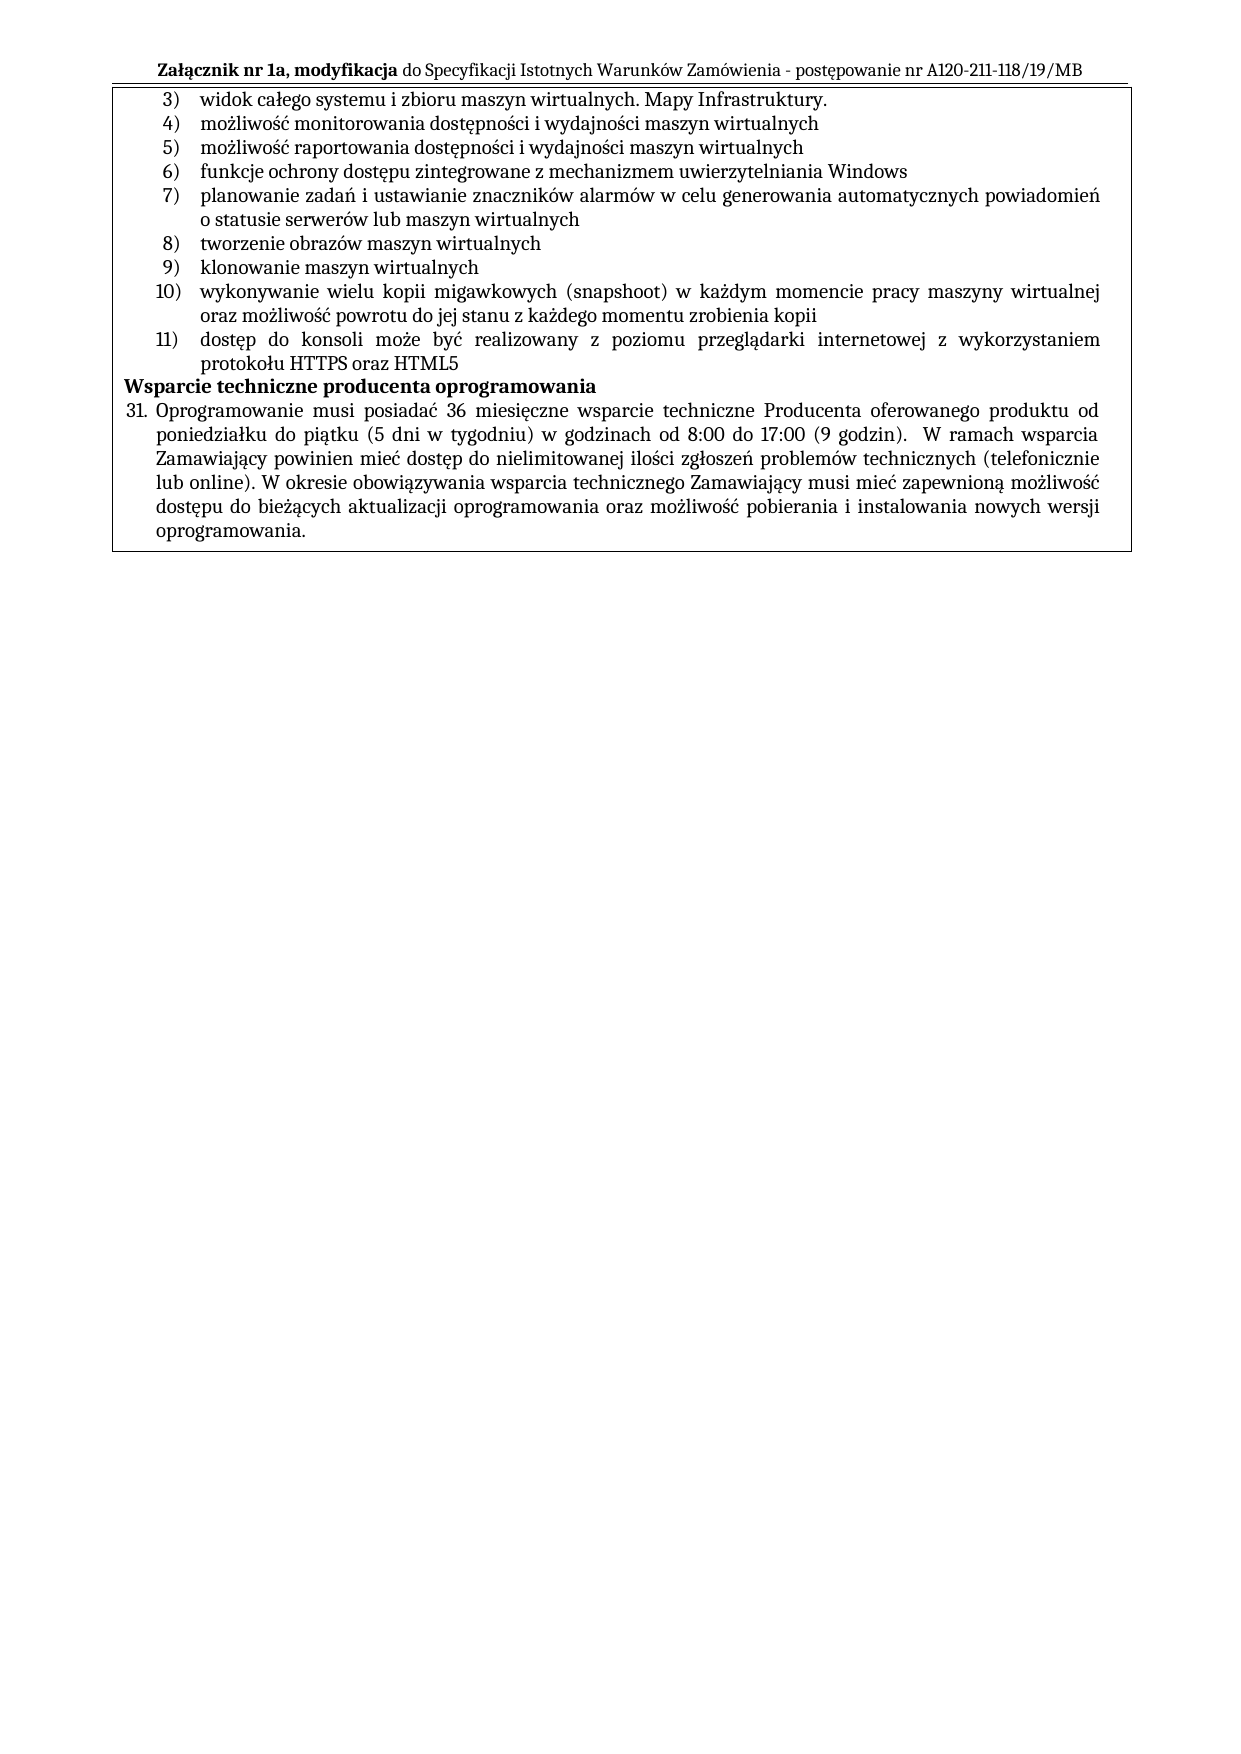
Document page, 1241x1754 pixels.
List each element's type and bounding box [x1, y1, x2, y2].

table_cell [113, 88, 1131, 551]
